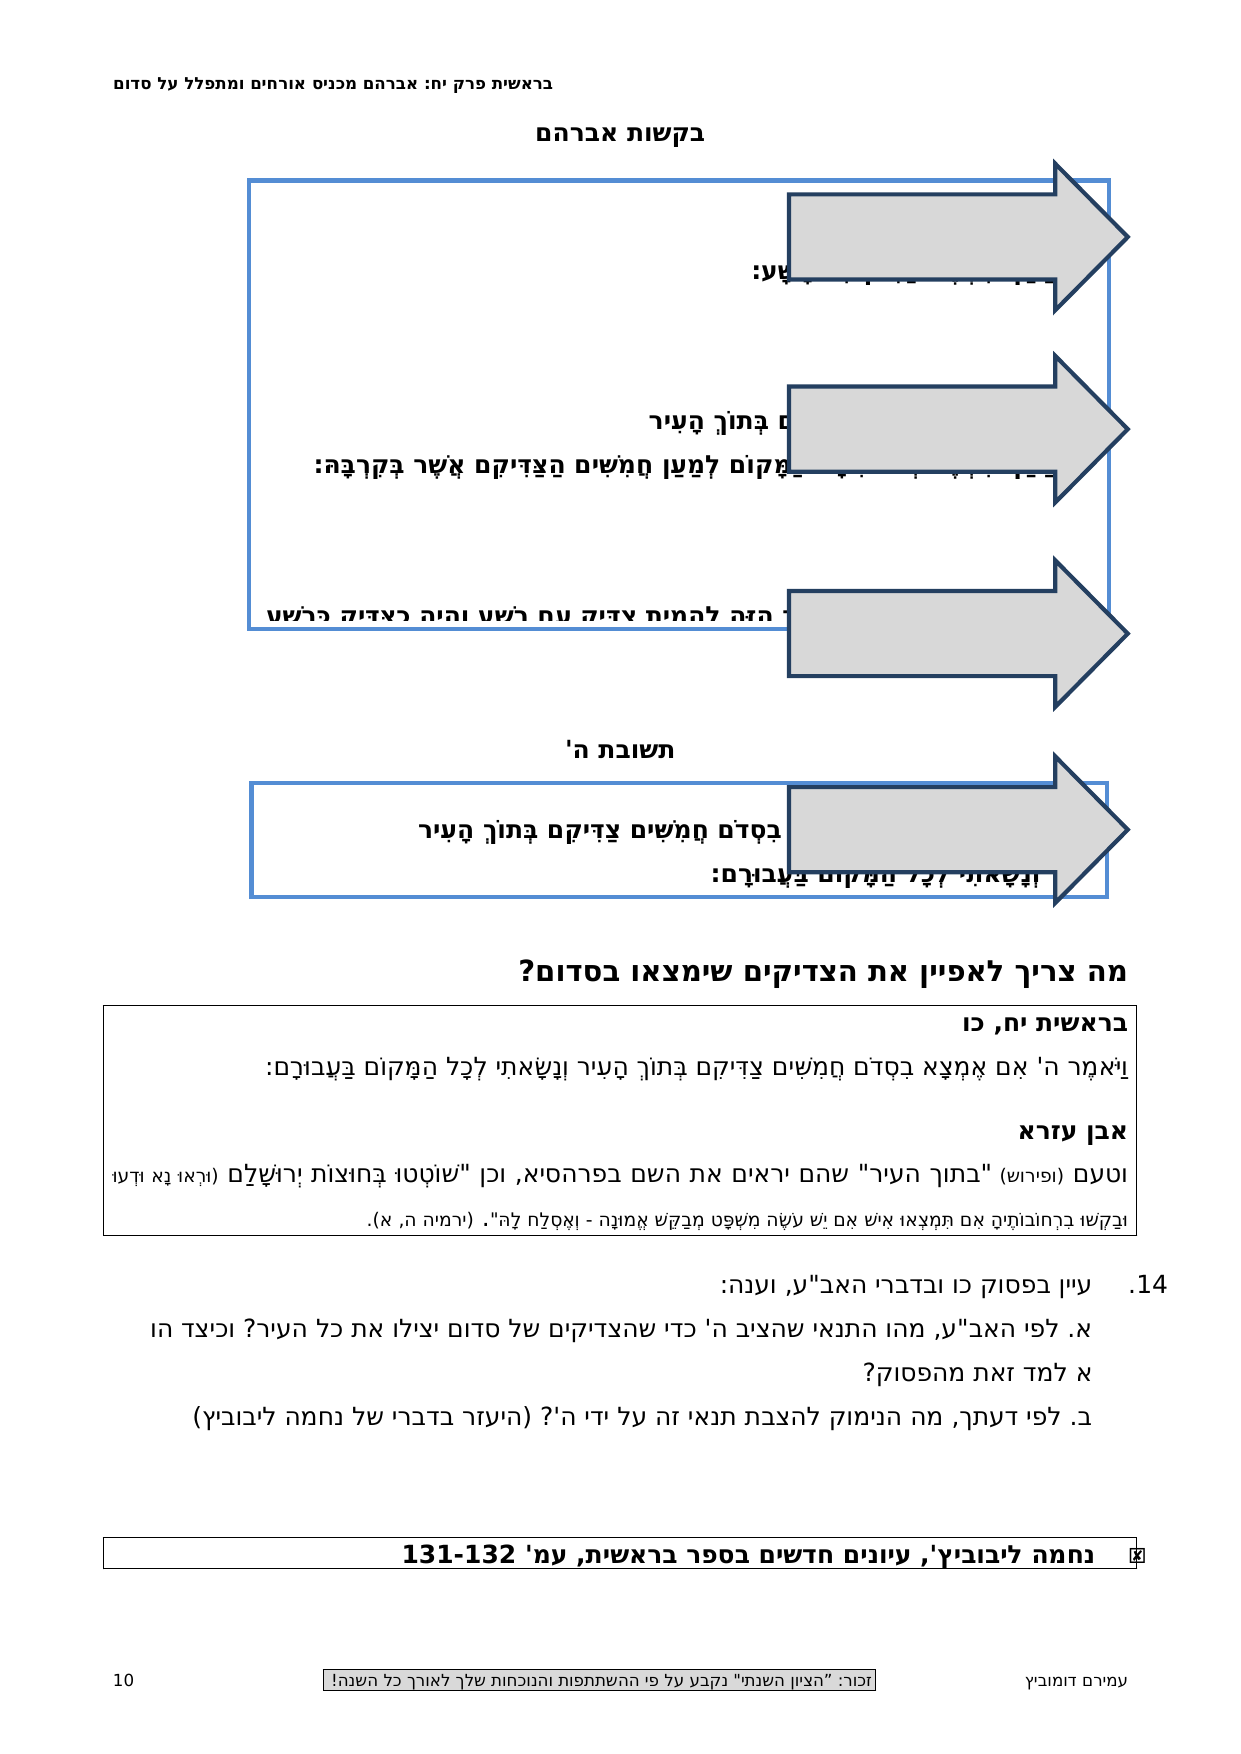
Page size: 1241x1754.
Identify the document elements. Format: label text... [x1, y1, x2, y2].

text וַיֹּאמֶר ה' אִם אֶמְצָא בִסְדֹם חֲמִשִּׁים צַדִּיקִם בְּתוֹךְ הָעִיר וְנָשָׂאתִי לְכָל הַמָּקוֹם בַּעֲבוּרָם: [104, 1049, 1136, 1081]
text א למד זאת מהפסוק? [112, 1358, 1093, 1387]
text אבן עזרא [112, 1116, 1128, 1145]
text וטעם (ופירוש) "בתוך העיר" שהם יראים את השם בפרהסיא, וכן "שׁוֹטְטוּ בְּחוּצוֹת יְרוּשָׁלִַם (וּרְאוּ נָא וּדְעוּ וּבַקְשׁוּ בִרְחוֹבוֹתֶיהָ אִם תִּמְצְאוּ אִישׁ אִם יֵשׁ עֹשֶׂה מִשְׁפָּט מְבַקֵּשׁ אֱמוּנָה - וְאֶסְלַח לָהּ". (ירמיה ה, א). [104, 1157, 1136, 1235]
text מה צריך לאפיין את הצדיקים שימצאו בסדום? [112, 954, 1128, 988]
text א. לפי האב"ע, מהו התנאי שהציב ה' כדי שהצדיקים של סדום יצילו את כל העיר? וכיצד הו [112, 1314, 1093, 1343]
text בקשות אברהם [112, 118, 1128, 147]
text בראשית יח, כו [104, 1006, 1136, 1037]
text תשובת ה' [112, 735, 1128, 764]
text עיין בפסוק כו ובדברי האב"ע, וענה: [112, 1271, 1128, 1300]
text נחמה ליבוביץ', עיונים חדשים בספר בראשית, עמ' 131-132 [104, 1538, 1136, 1568]
text ב. לפי דעתך, מה הנימוק להצבת תנאי זה על ידי ה'? (היעזר בדברי של נחמה ליבוביץ) [112, 1402, 1093, 1431]
